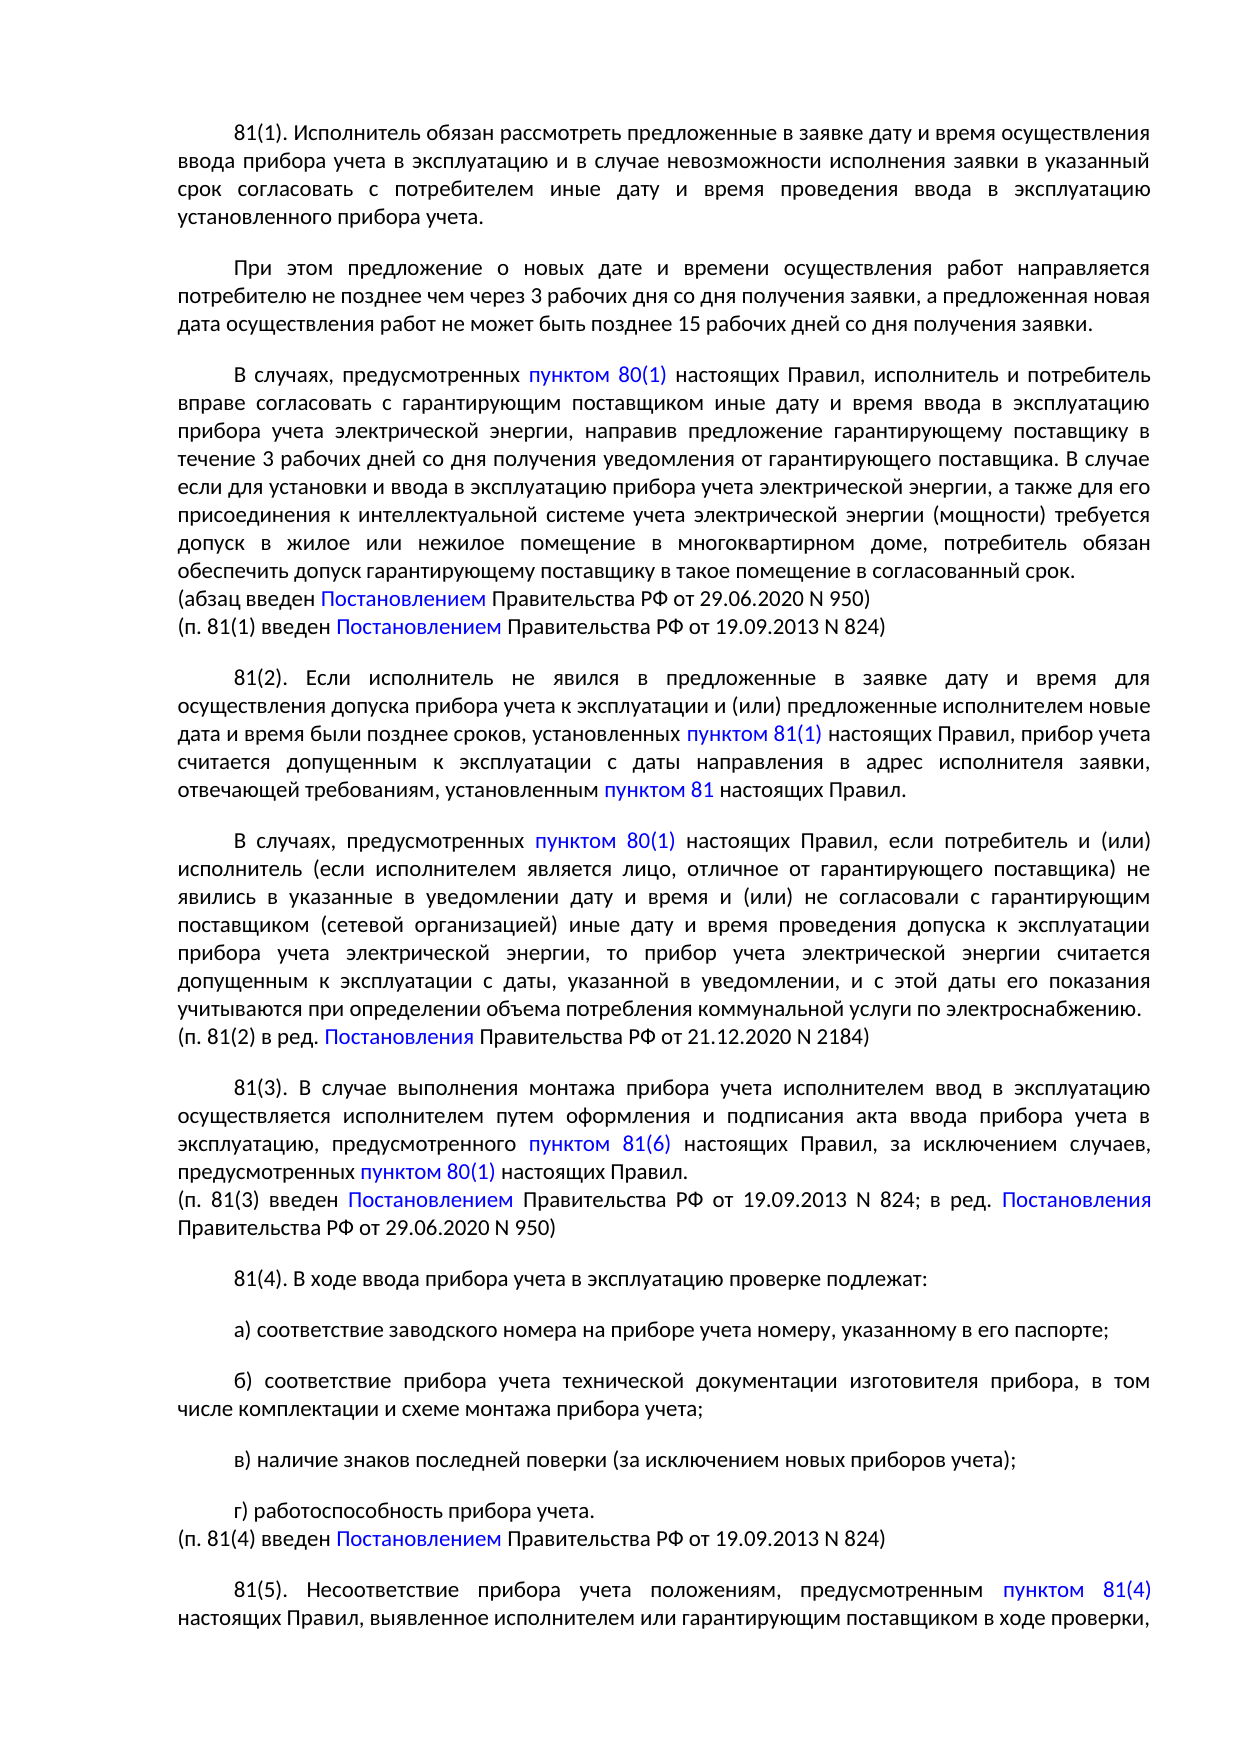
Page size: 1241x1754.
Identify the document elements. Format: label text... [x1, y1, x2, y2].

text а) соответствие заводского номера на приборе учета номеру, указанному в его паспорте; [177, 1315, 1152, 1343]
text (п. 81(4) введен Постановлением Правительства РФ от 19.09.2013 N 824) [177, 1524, 1152, 1552]
text В случаях, предусмотренных пунктом 80(1) настоящих Правил, если потребитель и (или) исполнитель (если исполнителем является лицо, отличное от гарантирующего поставщика) не явились в указанные в уведомлении дату и время и (или) не согласовали с гарантирующим поставщиком (сетевой организацией) иные дату и время проведения допуска к эксплуатации прибора учета электрической энергии, то прибор учета электрической энергии считается допущенным к эксплуатации с даты, указанной в уведомлении, и с этой даты его показания учитываются при определении объема потребления коммунальной услуги по электроснабжению. [177, 826, 1152, 1022]
text (п. 81(3) введен Постановлением Правительства РФ от 19.09.2013 N 824; в ред. Постановления Правительства РФ от 29.06.2020 N 950) [177, 1185, 1152, 1241]
text б) соответствие прибора учета технической документации изготовителя прибора, в том числе комплектации и схеме монтажа прибора учета; [177, 1366, 1152, 1422]
text в) наличие знаков последней поверки (за исключением новых приборов учета); [177, 1445, 1152, 1473]
text При этом предложение о новых дате и времени осуществления работ направляется потребителю не позднее чем через 3 рабочих дня со дня получения заявки, а предложенная новая дата осуществления работ не может быть позднее 15 рабочих дней со дня получения заявки. [177, 253, 1152, 337]
text (п. 81(1) введен Постановлением Правительства РФ от 19.09.2013 N 824) [177, 612, 1152, 640]
text 81(1). Исполнитель обязан рассмотреть предложенные в заявке дату и время осуществления ввода прибора учета в эксплуатацию и в случае невозможности исполнения заявки в указанный срок согласовать с потребителем иные дату и время проведения ввода в эксплуатацию установленного прибора учета. [177, 118, 1152, 230]
text 81(4). В ходе ввода прибора учета в эксплуатацию проверке подлежат: [177, 1264, 1152, 1292]
text 81(2). Если исполнитель не явился в предложенные в заявке дату и время для осуществления допуска прибора учета к эксплуатации и (или) предложенные исполнителем новые дата и время были позднее сроков, установленных пунктом 81(1) настоящих Правил, прибор учета считается допущенным к эксплуатации с даты направления в адрес исполнителя заявки, отвечающей требованиям, установленным пунктом 81 настоящих Правил. [177, 663, 1152, 803]
text В случаях, предусмотренных пунктом 80(1) настоящих Правил, исполнитель и потребитель вправе согласовать с гарантирующим поставщиком иные дату и время ввода в эксплуатацию прибора учета электрической энергии, направив предложение гарантирующему поставщику в течение 3 рабочих дней со дня получения уведомления от гарантирующего поставщика. В случае если для установки и ввода в эксплуатацию прибора учета электрической энергии, а также для его присоединения к интеллектуальной системе учета электрической энергии (мощности) требуется допуск в жилое или нежилое помещение в многоквартирном доме, потребитель обязан обеспечить допуск гарантирующему поставщику в такое помещение в согласованный срок. [177, 360, 1152, 584]
text г) работоспособность прибора учета. [177, 1496, 1152, 1524]
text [177, 1575, 1152, 1631]
text (абзац введен Постановлением Правительства РФ от 29.06.2020 N 950) [177, 584, 1152, 612]
text 81(3). В случае выполнения монтажа прибора учета исполнителем ввод в эксплуатацию осуществляется исполнителем путем оформления и подписания акта ввода прибора учета в эксплуатацию, предусмотренного пунктом 81(6) настоящих Правил, за исключением случаев, предусмотренных пунктом 80(1) настоящих Правил. [177, 1073, 1152, 1185]
text (п. 81(2) в ред. Постановления Правительства РФ от 21.12.2020 N 2184) [177, 1022, 1152, 1050]
